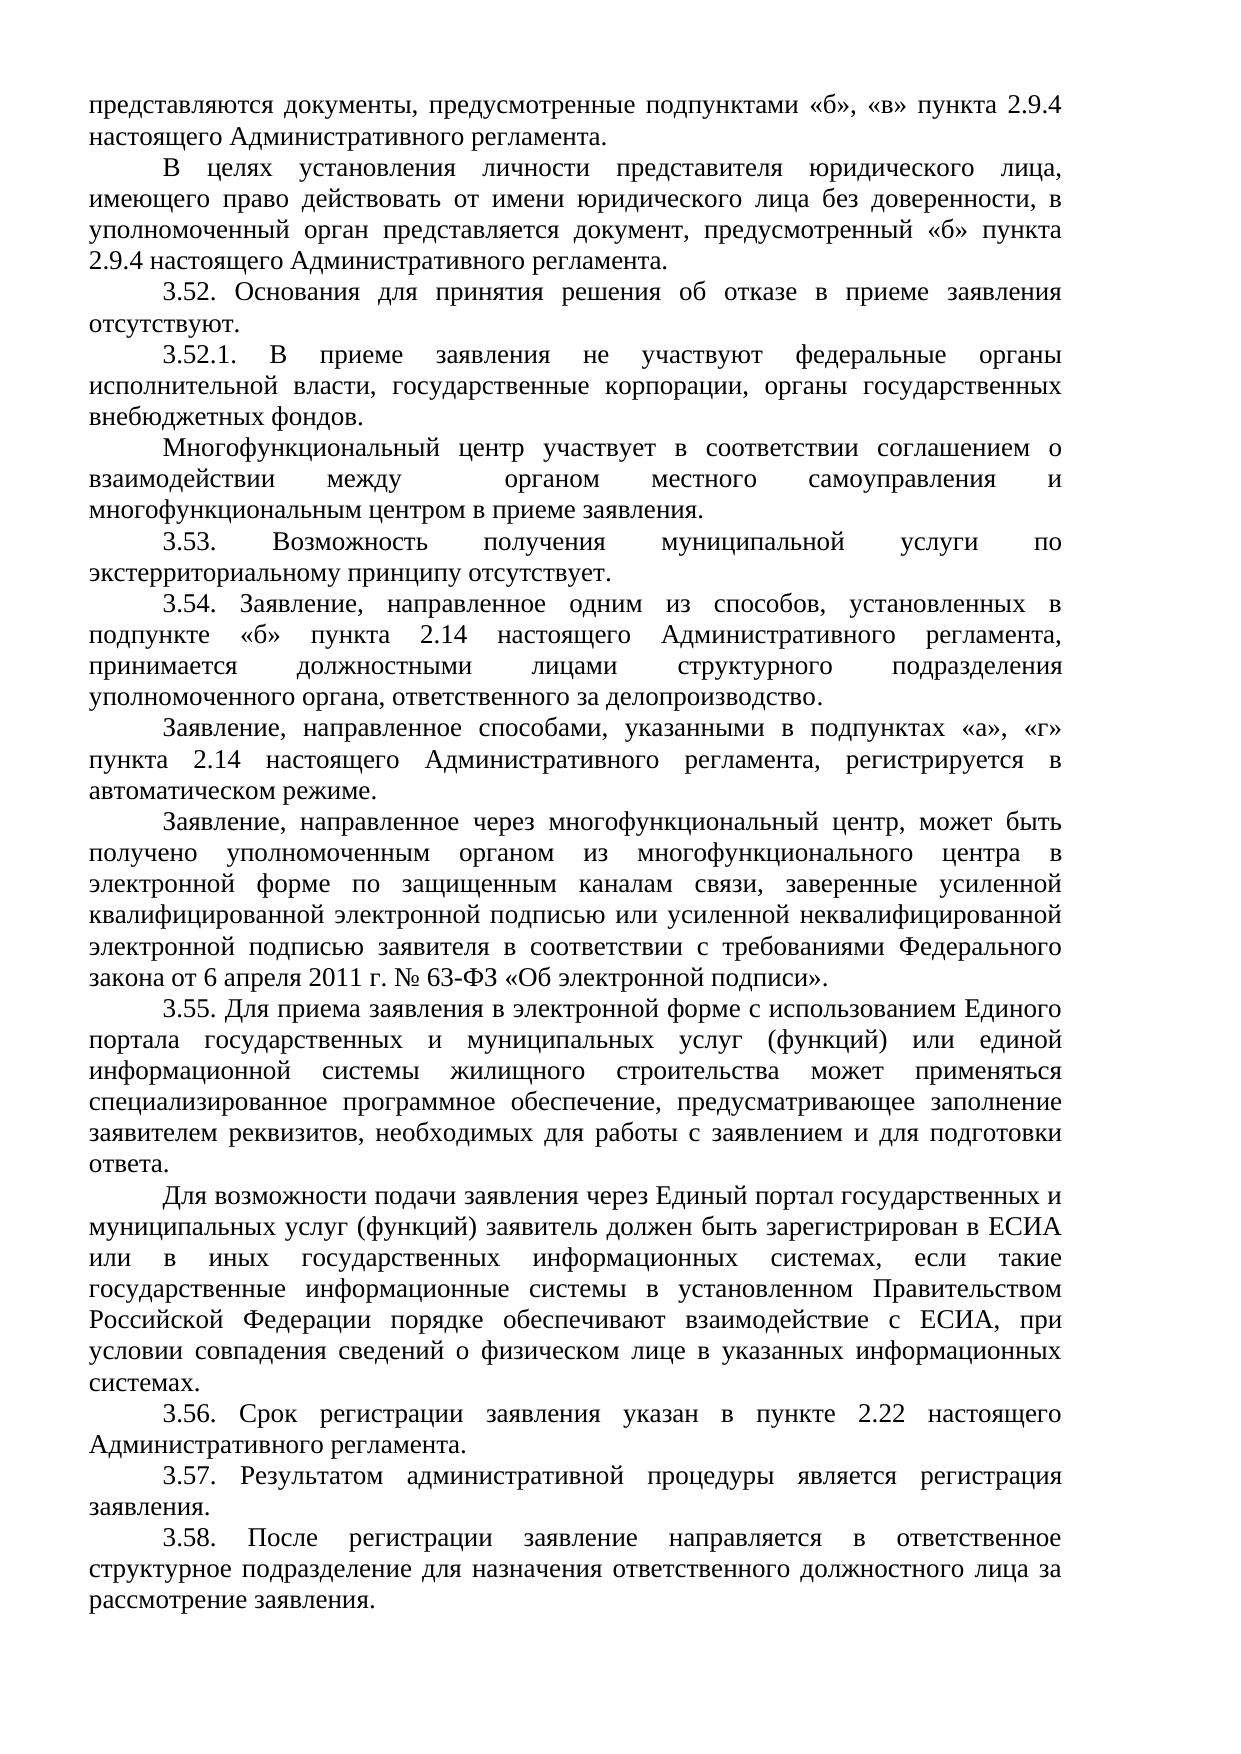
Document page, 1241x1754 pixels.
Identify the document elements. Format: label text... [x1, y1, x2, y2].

text Для возможности подачи заявления через Единый портал государственных и муниципальных услуг (функций) заявитель должен быть зарегистрирован в ЕСИА или в иных государственных информационных системах, если такие государственные информационные системы в установленном Правительством Российской Федерации порядке обеспечивают взаимодействие с ЕСИА, при условии совпадения сведений о физическом лице в указанных информационных системах. [89, 1179, 1063, 1397]
text 3.57. Результатом административной процедуры является регистрация заявления. [89, 1459, 1063, 1521]
text 3.58. После регистрации заявление направляется в ответственное структурное подразделение для назначения ответственного должностного лица за рассмотрение заявления. [89, 1521, 1063, 1615]
text Заявление, направленное способами, указанными в подпунктах «а», «г» пункта 2.14 настоящего Административного регламента, регистрируется в автоматическом режиме. [89, 712, 1063, 805]
text 3.55. Для приема заявления в электронной форме с использованием Единого портала государственных и муниципальных услуг (функций) или единой информационной системы жилищного строительства может применяться специализированное программное обеспечение, предусматривающее заполнение заявителем реквизитов, необходимых для работы с заявлением и для подготовки ответа. [89, 992, 1063, 1179]
text 3.54. Заявление, направленное одним из способов, установленных в подпункте «б» пункта 2.14 настоящего Административного регламента, принимается должностными лицами структурного подразделения уполномоченного органа, ответственного за делопроизводство. [89, 587, 1063, 712]
text Многофункциональный центр участвует в соответствии соглашением о взаимодействии между органом местного самоуправления и многофункциональным центром в приеме заявления. [89, 431, 1063, 525]
text Заявление, направленное через многофункциональный центр, может быть получено уполномоченным органом из многофункционального центра в электронной форме по защищенным каналам связи, заверенные усиленной квалифицированной электронной подписью или усиленной неквалифицированной электронной подписью заявителя в соответствии с требованиями Федерального закона от 6 апреля 2011 г. № 63-ФЗ «Об электронной подписи». [89, 805, 1063, 992]
text 3.56. Срок регистрации заявления указан в пункте 2.22 настоящего Административного регламента. [89, 1397, 1063, 1459]
text В целях установления личности представителя юридического лица, имеющего право действовать от имени юридического лица без доверенности, в уполномоченный орган представляется документ, предусмотренный «б» пункта 2.9.4 настоящего Административного регламента. [89, 151, 1063, 276]
text 3.52.1. В приеме заявления не участвуют федеральные органы исполнительной власти, государственные корпорации, органы государственных внебюджетных фондов. [89, 338, 1063, 431]
text 3.52. Основания для принятия решения об отказе в приеме заявления отсутствуют. [89, 276, 1063, 338]
text 3.53. Возможность получения муниципальной услуги по экстерриториальному принципу отсутствует. [89, 525, 1063, 587]
